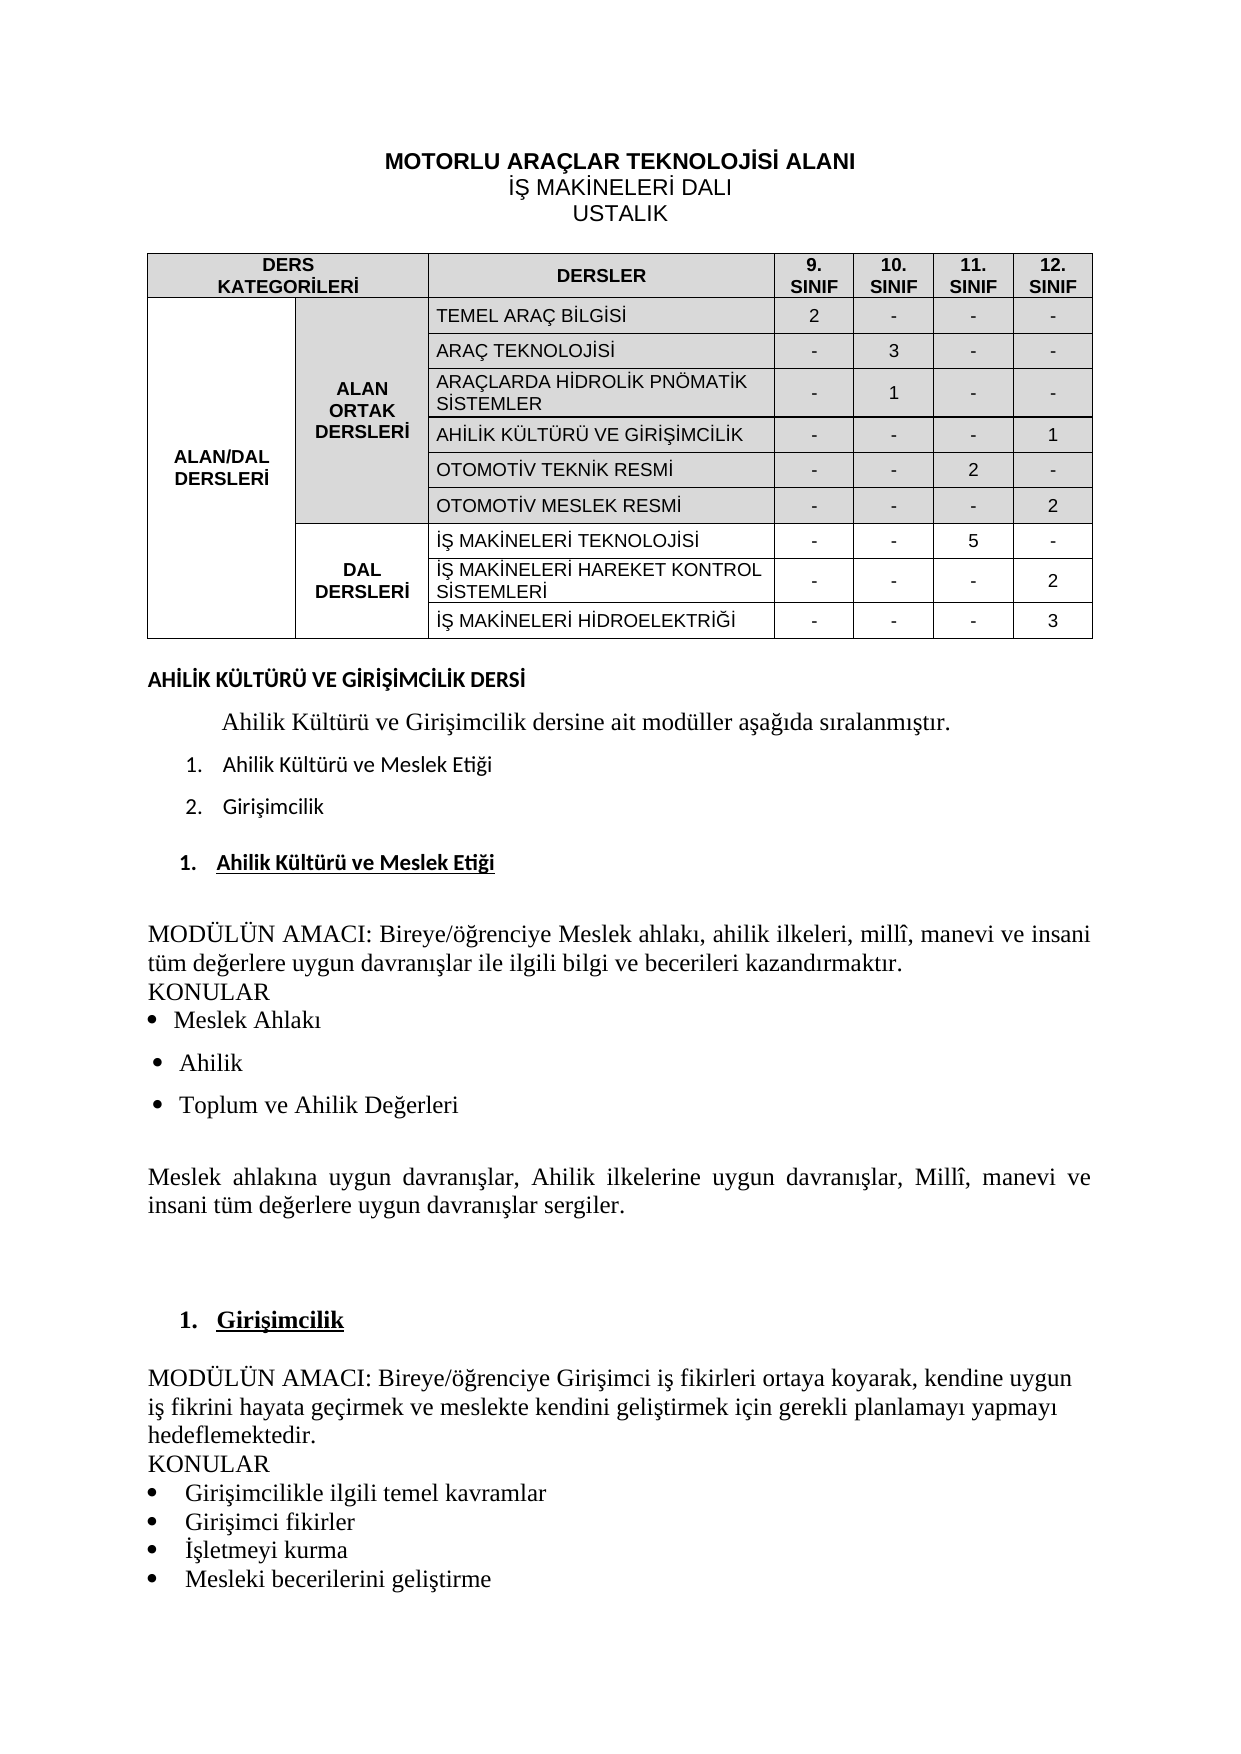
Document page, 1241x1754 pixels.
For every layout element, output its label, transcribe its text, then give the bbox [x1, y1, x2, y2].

table_cell - [934, 603, 1013, 638]
table_cell - [854, 298, 933, 333]
table_cell DAL DERSLERİ [296, 524, 428, 638]
table_cell - [775, 369, 853, 416]
table_cell ARAÇ TEKNOLOJİSİ [429, 334, 774, 368]
table_cell 1 [854, 369, 933, 416]
list Girişimci fikirler [148, 1507, 1093, 1535]
table_cell 1 [1014, 418, 1092, 452]
table_cell 5 [934, 524, 1013, 558]
table_cell - [854, 603, 933, 638]
table_cell - [934, 418, 1013, 452]
table_cell - [854, 559, 933, 602]
table_cell OTOMOTİV TEKNİK RESMİ [429, 453, 774, 487]
table_cell - [1014, 298, 1092, 333]
table_cell İŞ MAKİNELERİ TEKNOLOJİSİ [429, 524, 774, 558]
table_cell - [854, 488, 933, 523]
table_cell AHİLİK KÜLTÜRÜ VE GİRİŞİMCİLİK [429, 418, 774, 452]
list Ahilik [153, 1034, 1093, 1077]
table_cell - [934, 334, 1013, 368]
text MOTORLU ARAÇLAR TEKNOLOJİSİ ALANI [148, 148, 1093, 174]
text Meslek ahlakına uygun davranışlar, Ahilik ilkelerine uygun davranışlar, Millî, manevi ve insani tüm değerlere uygun davranışlar sergiler. [148, 1162, 1093, 1219]
table_cell - [854, 524, 933, 558]
table_cell - [1014, 453, 1092, 487]
table_cell - [775, 524, 853, 558]
table_cell 2 [1014, 559, 1092, 602]
table_cell OTOMOTİV MESLEK RESMİ [429, 488, 774, 523]
table_cell - [775, 559, 853, 602]
table_cell - [934, 488, 1013, 523]
table_cell - [1014, 369, 1092, 416]
table_cell - [775, 488, 853, 523]
table_cell - [775, 418, 853, 452]
table_cell ALAN/DAL DERSLERİ [148, 298, 295, 638]
text KONULAR [148, 977, 1093, 1005]
text Ahilik Kültürü ve Girişimcilik dersine ait modüller aşağıda sıralanmıştır. [148, 707, 1093, 736]
list İşletmeyi kurma [148, 1535, 1093, 1564]
table_cell - [934, 559, 1013, 602]
table_header 9. SINIF [775, 254, 853, 297]
table_cell - [775, 453, 853, 487]
table_header 10. SINIF [854, 254, 933, 297]
list Girişimcilik [179, 1305, 1093, 1334]
table_header 11. SINIF [934, 254, 1013, 297]
text MODÜLÜN AMACI: Bireye/öğrenciye Girişimci iş fikirleri ortaya koyarak, kendine uygun iş fikrini hayata geçirmek ve meslekte kendini geliştirmek için gerekli planlamayı yapmayı hedeflemektedir. [148, 1363, 1093, 1449]
table_cell İŞ MAKİNELERİ HAREKET KONTROL SİSTEMLERİ [429, 559, 774, 602]
table_cell - [934, 369, 1013, 416]
table_cell - [934, 298, 1013, 333]
table_cell - [1014, 524, 1092, 558]
list Mesleki becerilerini geliştirme [148, 1564, 1093, 1593]
list Ahilik Kültürü ve Meslek Etiği [185, 750, 1093, 778]
table_cell ALAN ORTAK DERSLERİ [296, 298, 428, 523]
table_cell - [775, 334, 853, 368]
table_cell TEMEL ARAÇ BİLGİSİ [429, 298, 774, 333]
table_cell 3 [1014, 603, 1092, 638]
table_cell 2 [1014, 488, 1092, 523]
table_header DERS KATEGORİLERİ [148, 254, 428, 297]
text KONULAR [148, 1449, 1093, 1478]
table_cell İŞ MAKİNELERİ HİDROELEKTRİĞİ [429, 603, 774, 638]
table_header DERSLER [429, 254, 774, 297]
list Toplum ve Ahilik Değerleri [153, 1077, 1093, 1119]
table_cell 2 [934, 453, 1013, 487]
text MODÜLÜN AMACI: Bireye/öğrenciye Meslek ahlakı, ahilik ilkeleri, millî, manevi ve insani tüm değerlere uygun davranışlar ile ilgili bilgi ve becerileri kazandırmaktır. [148, 919, 1093, 977]
text AHİLİK KÜLTÜRÜ VE GİRİŞİMCİLİK DERSİ [148, 665, 1093, 693]
list Girişimcilikle ilgili temel kavramlar [148, 1478, 1093, 1507]
table_cell ARAÇLARDA HİDROLİK PNÖMATİK SİSTEMLER [429, 369, 774, 416]
list Meslek Ahlakı [148, 1005, 1093, 1034]
table_cell - [1014, 334, 1092, 368]
table_cell - [775, 603, 853, 638]
table_cell 3 [854, 334, 933, 368]
text İŞ MAKİNELERİ DALI [148, 174, 1093, 200]
table_cell 2 [775, 298, 853, 333]
table_cell - [854, 453, 933, 487]
table_cell - [854, 418, 933, 452]
table_header 12. SINIF [1014, 254, 1092, 297]
text USTALIK [148, 200, 1093, 227]
list Ahilik Kültürü ve Meslek Etiği [179, 834, 1093, 877]
list Girişimcilik [185, 792, 1093, 820]
